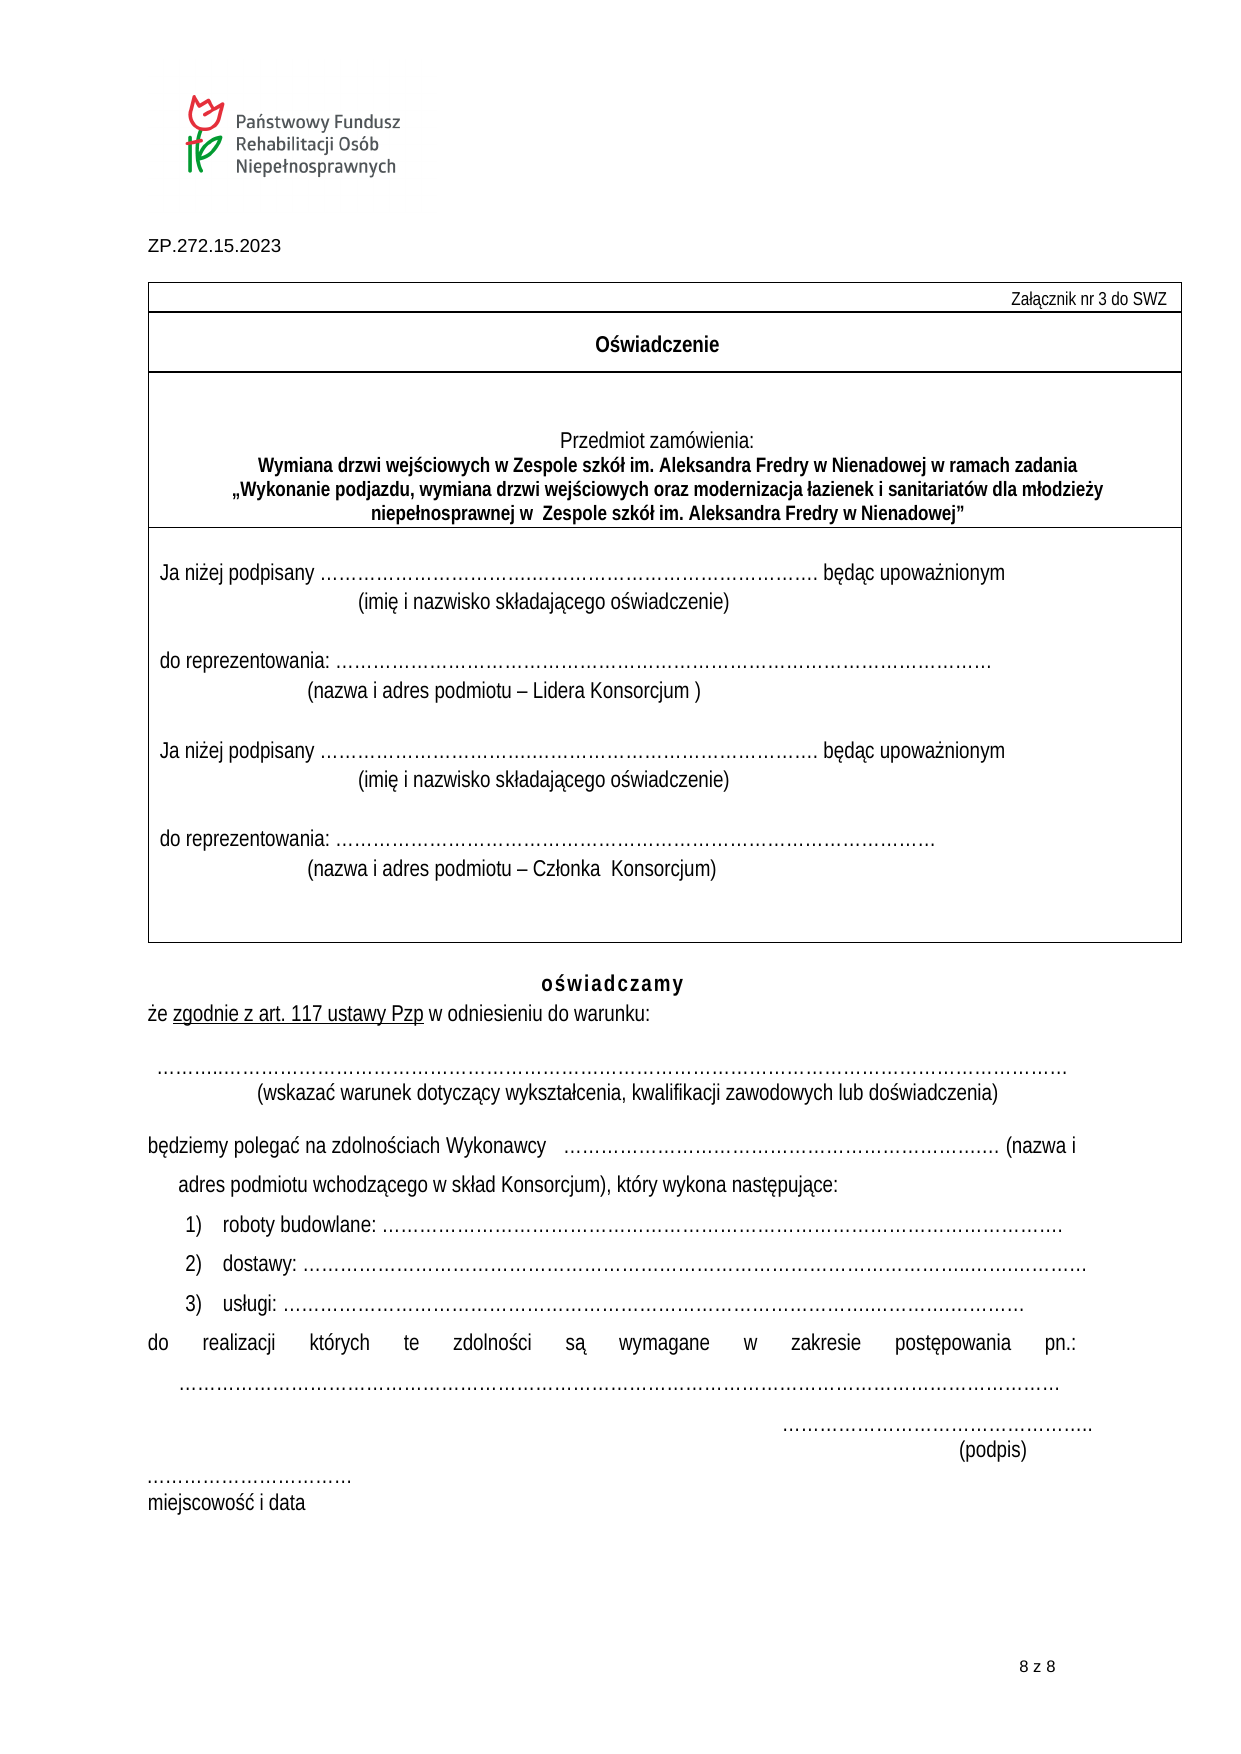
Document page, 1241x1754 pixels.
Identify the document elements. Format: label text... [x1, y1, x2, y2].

text oświadczamy [148, 969, 1077, 996]
list dostawy: ……………………………………………………………………………………………..…….………… [185, 1250, 1092, 1277]
text miejscowość i data [148, 1488, 1092, 1515]
table_cell Ja niżej podpisany …………………………….………………………………………. będąc upoważnionym (imię i nazwisko składającego oświadczenie) do reprezentowania: …………………………………………………………………………………………… (nazwa i adres podmiotu – Lidera Konsorcjum ) Ja niżej podpisany …………………………….………………………………………. będąc upoważnionym (imię i nazwisko składającego oświadczenie) do reprezentowania: …………………………………………………………………………………… (nazwa i adres podmiotu – Członka Konsorcjum) [149, 528, 1181, 942]
table_cell Oświadczenie [149, 313, 1181, 371]
text (podpis) [148, 1436, 1092, 1462]
table_cell Przedmiot zamówienia: Wymiana drzwi wejściowych w Zespole szkół im. Aleksandra Fredry w Nienadowej w ramach zadania „Wykonanie podjazdu, wymiana drzwi wejściowych oraz modernizacja łazienek i sanitariatów dla młodzieży niepełnosprawnej w Zespole szkół im. Aleksandra Fredry w Nienadowej” [149, 373, 1181, 527]
list roboty budowlane: ………………………………………………………………………………………………. [185, 1211, 1092, 1237]
picture [147, 59, 438, 213]
text …………………………… [146, 1462, 1092, 1488]
text będziemy polegać na zdolnościach Wykonawcy ………………………………………………………….… (nazwa i adres podmiotu wchodzącego w skład Konsorcjum), który wykona następujące: [148, 1132, 1077, 1198]
list usługi: ………………………………………………………………………………….………….………… [185, 1290, 1092, 1316]
table_header Załącznik nr 3 do SWZ [149, 283, 1181, 311]
text że zgodnie z art. 117 ustawy Pzp w odniesieniu do warunku: [148, 1000, 1077, 1027]
text ………………………………………….. [146, 1409, 1092, 1436]
text do realizacji których te zdolności są wymagane w zakresie postępowania pn.: …………………………………………………………………………………………………………………………… [148, 1329, 1077, 1395]
text ………..……………………………………………………………………………………………………………………… (wskazać warunek dotyczący wykształcenia, kwalifikacji zawodowych lub doświadczenia) [148, 1053, 1077, 1106]
